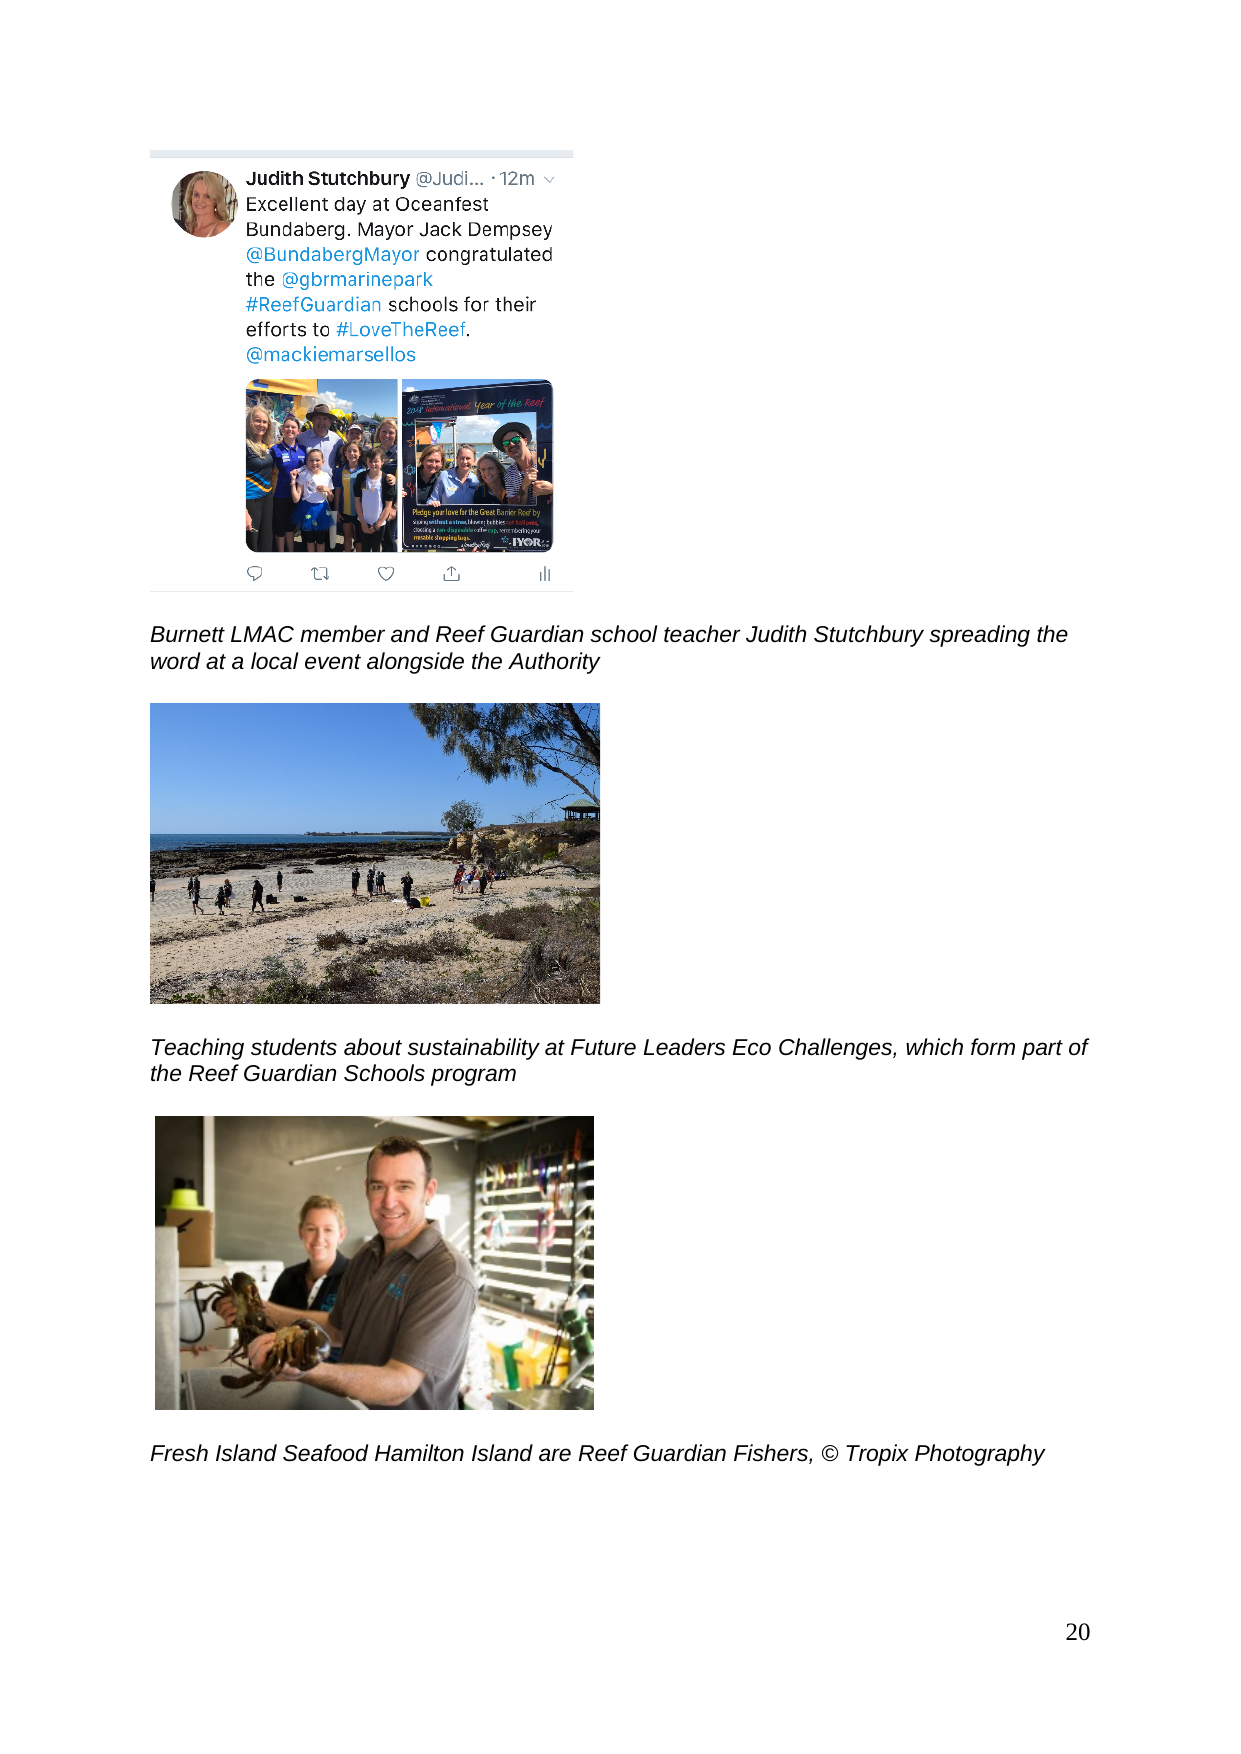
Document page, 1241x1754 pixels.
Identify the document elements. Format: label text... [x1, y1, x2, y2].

picture [155, 1116, 594, 1410]
picture [150, 150, 574, 592]
picture [150, 703, 600, 1004]
text Fresh Island Seafood Hamilton Island are Reef Guardian Fishers, © Tropix Photography [150, 1440, 1090, 1466]
text Burnett LMAC member and Reef Guardian school teacher Judith Stutchbury spreading the word at a local event alongside the Authority [150, 621, 1090, 674]
text Teaching students about sustainability at Future Leaders Eco Challenges, which form part of the Reef Guardian Schools program [150, 1034, 1090, 1087]
